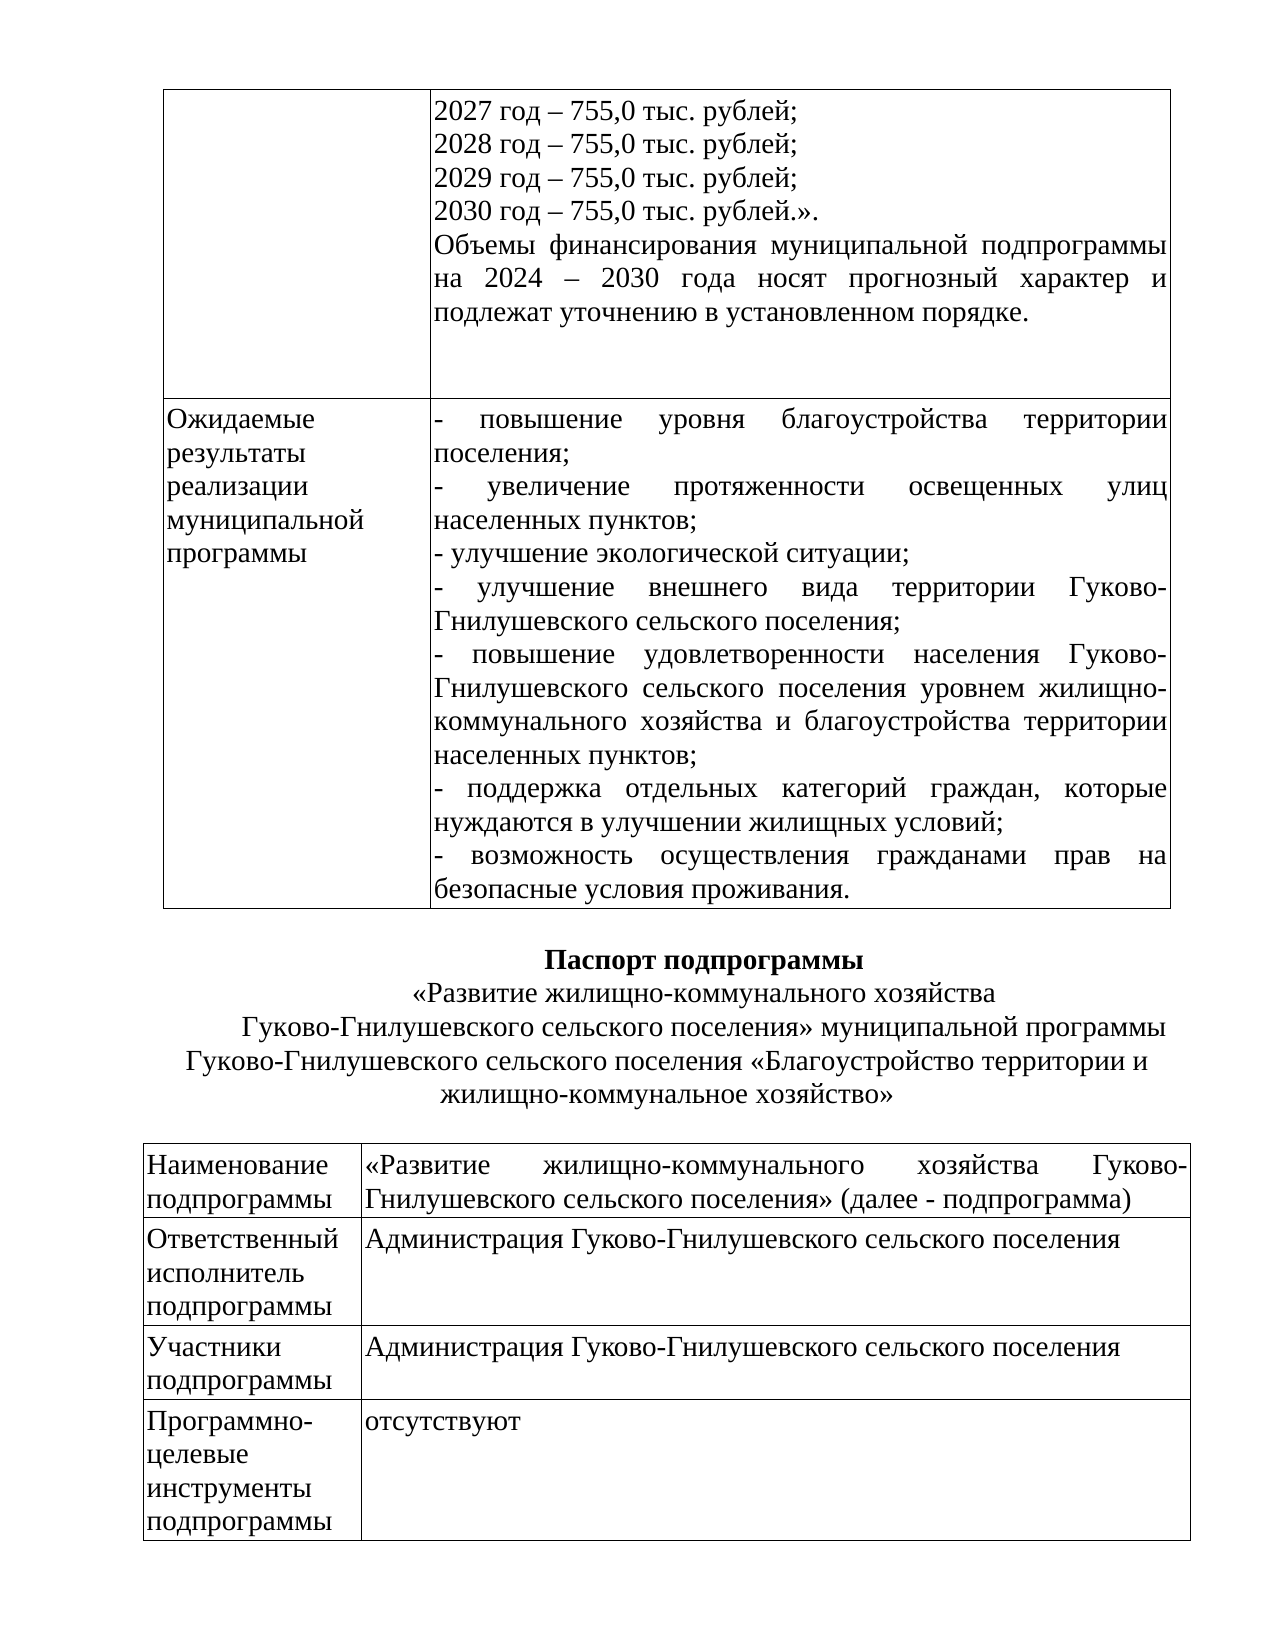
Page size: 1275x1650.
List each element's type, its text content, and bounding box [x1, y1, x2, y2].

table_cell Администрация Гуково-Гнилушевского сельского поселения [362, 1218, 1190, 1325]
text Паспорт подпрограммы [148, 942, 1186, 976]
table_cell Ожидаемые результаты реализации муниципальной программы [164, 399, 430, 907]
table_cell Администрация Гуково-Гнилушевского сельского поселения [362, 1326, 1190, 1399]
table_header «Развитие жилищно-коммунального хозяйства Гуково-Гнилушевского сельского поселения» (далее - подпрограмма) [362, 1144, 1190, 1217]
table_cell Участники подпрограммы [144, 1326, 361, 1399]
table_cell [164, 90, 430, 397]
table_cell отсутствуют [362, 1400, 1190, 1540]
table_header Наименование подпрограммы [144, 1144, 361, 1217]
table_cell Программно-целевые инструменты подпрограммы [144, 1400, 361, 1540]
table_cell - повышение уровня благоустройства территории поселения; - увеличение протяженности освещенных улиц населенных пунктов; - улучшение экологической ситуации; - улучшение внешнего вида территории Гуково-Гнилушевского сельского поселения; - повышение удовлетворенности населения Гуково-Гнилушевского сельского поселения уровнем жилищно-коммунального хозяйства и благоустройства территории населенных пунктов; - поддержка отдельных категорий граждан, которые нуждаются в улучшении жилищных условий; - возможность осуществления гражданами прав на безопасные условия проживания. [431, 399, 1170, 907]
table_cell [431, 90, 1170, 397]
text Гуково-Гнилушевского сельского поселения» муниципальной программы Гуково-Гнилушевского сельского поселения «Благоустройство территории и жилищно-коммунальное хозяйство» [148, 1009, 1186, 1110]
text «Развитие жилищно-коммунального хозяйства [148, 976, 1186, 1009]
table_cell Ответственный исполнитель подпрограммы [144, 1218, 361, 1325]
